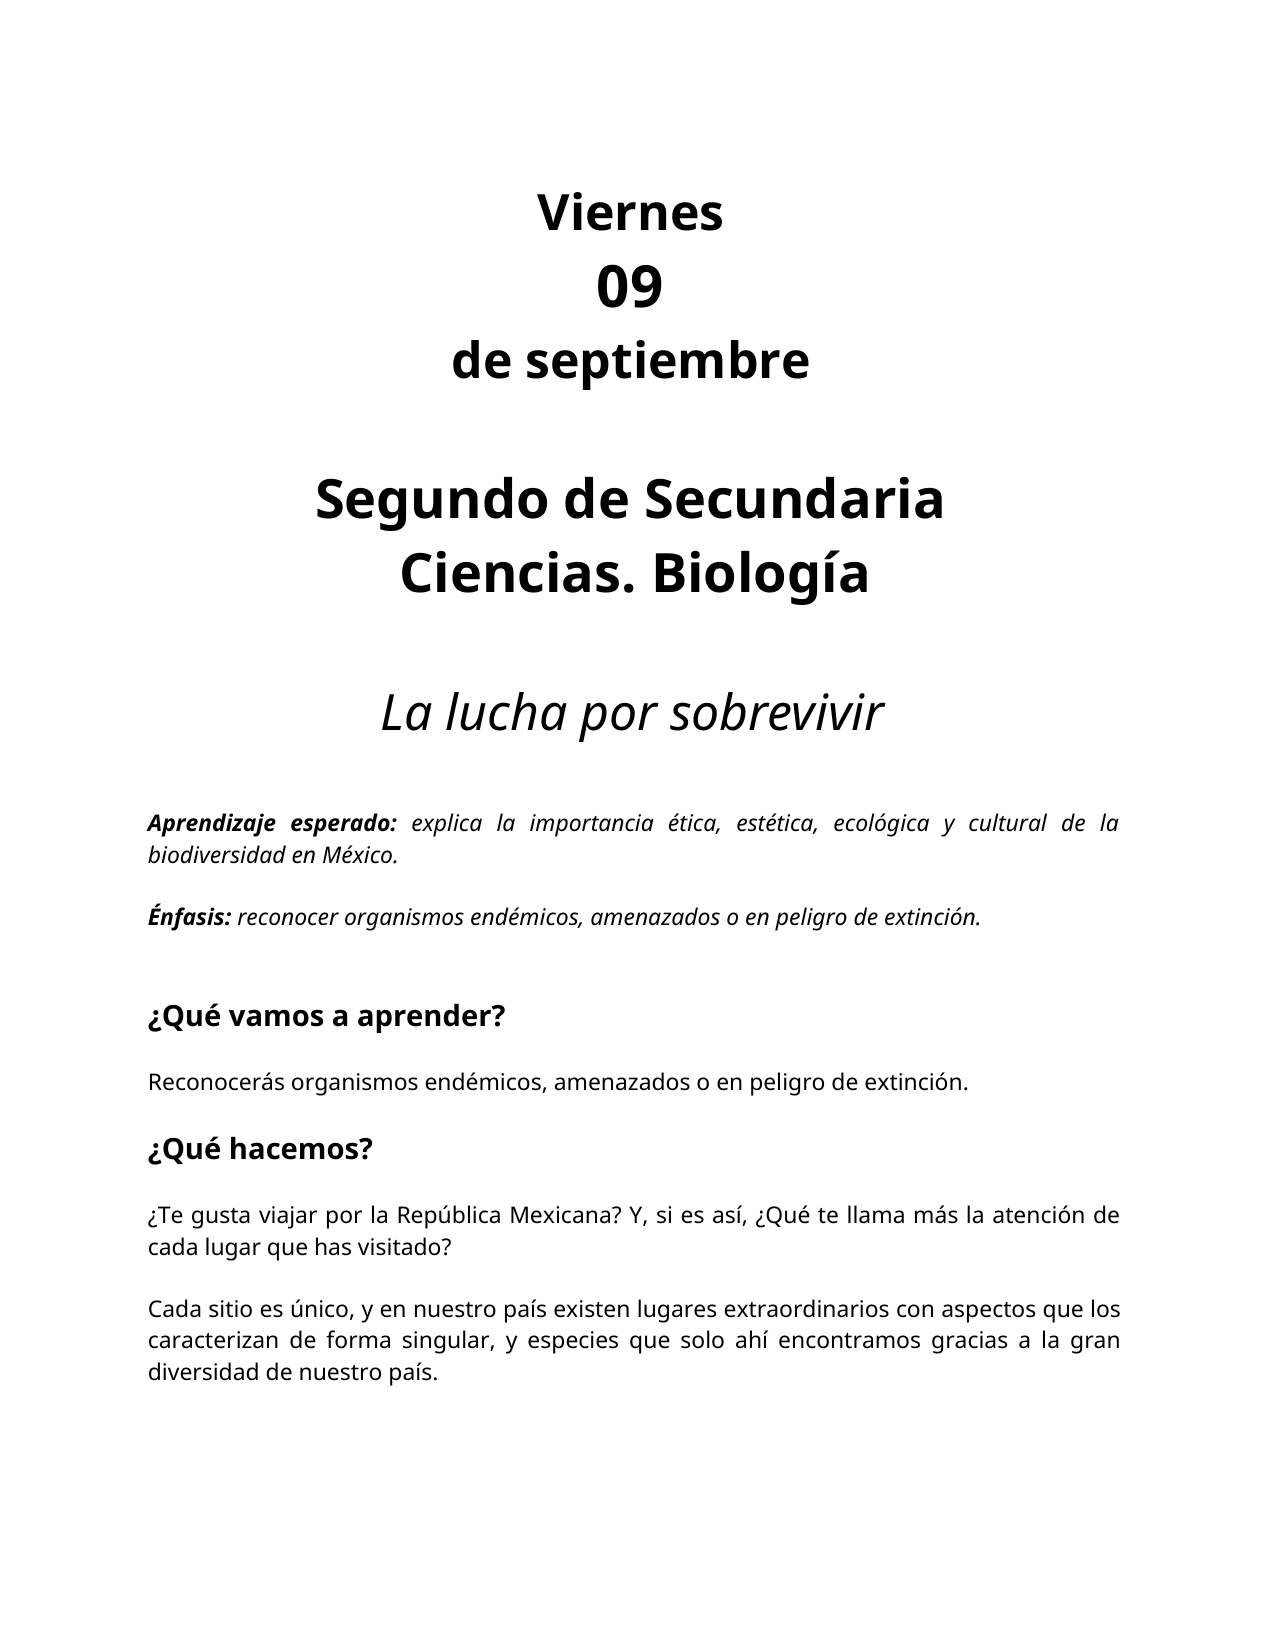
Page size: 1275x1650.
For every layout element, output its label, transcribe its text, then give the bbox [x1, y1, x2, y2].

text Ciencias. Biología [148, 535, 1122, 608]
text ¿Qué hacemos? [148, 1128, 1122, 1168]
text ¿Te gusta viajar por la República Mexicana? Y, si es así, ¿Qué te llama más la atención de cada lugar que has visitado? [148, 1199, 1123, 1262]
text de septiembre [148, 325, 1127, 393]
text Segundo de Secundaria [148, 461, 1127, 535]
text Reconocerás organismos endémicos, amenazados o en peligro de extinción. [148, 1066, 1122, 1097]
text ¿Qué vamos a aprender? [148, 995, 1122, 1034]
text La lucha por sobrevivir [148, 677, 1122, 745]
text Viernes [148, 177, 1127, 245]
text Cada sitio es único, y en nuestro país existen lugares extraordinarios con aspectos que los caracterizan de forma singular, y especies que solo ahí encontramos gracias a la gran diversidad de nuestro país. [148, 1293, 1123, 1387]
text Aprendizaje esperado: explica la importancia ética, estética, ecológica y cultural de la biodiversidad en México. [148, 807, 1122, 870]
text 09 [148, 245, 1127, 325]
text Énfasis: reconocer organismos endémicos, amenazados o en peligro de extinción. [148, 901, 1122, 932]
